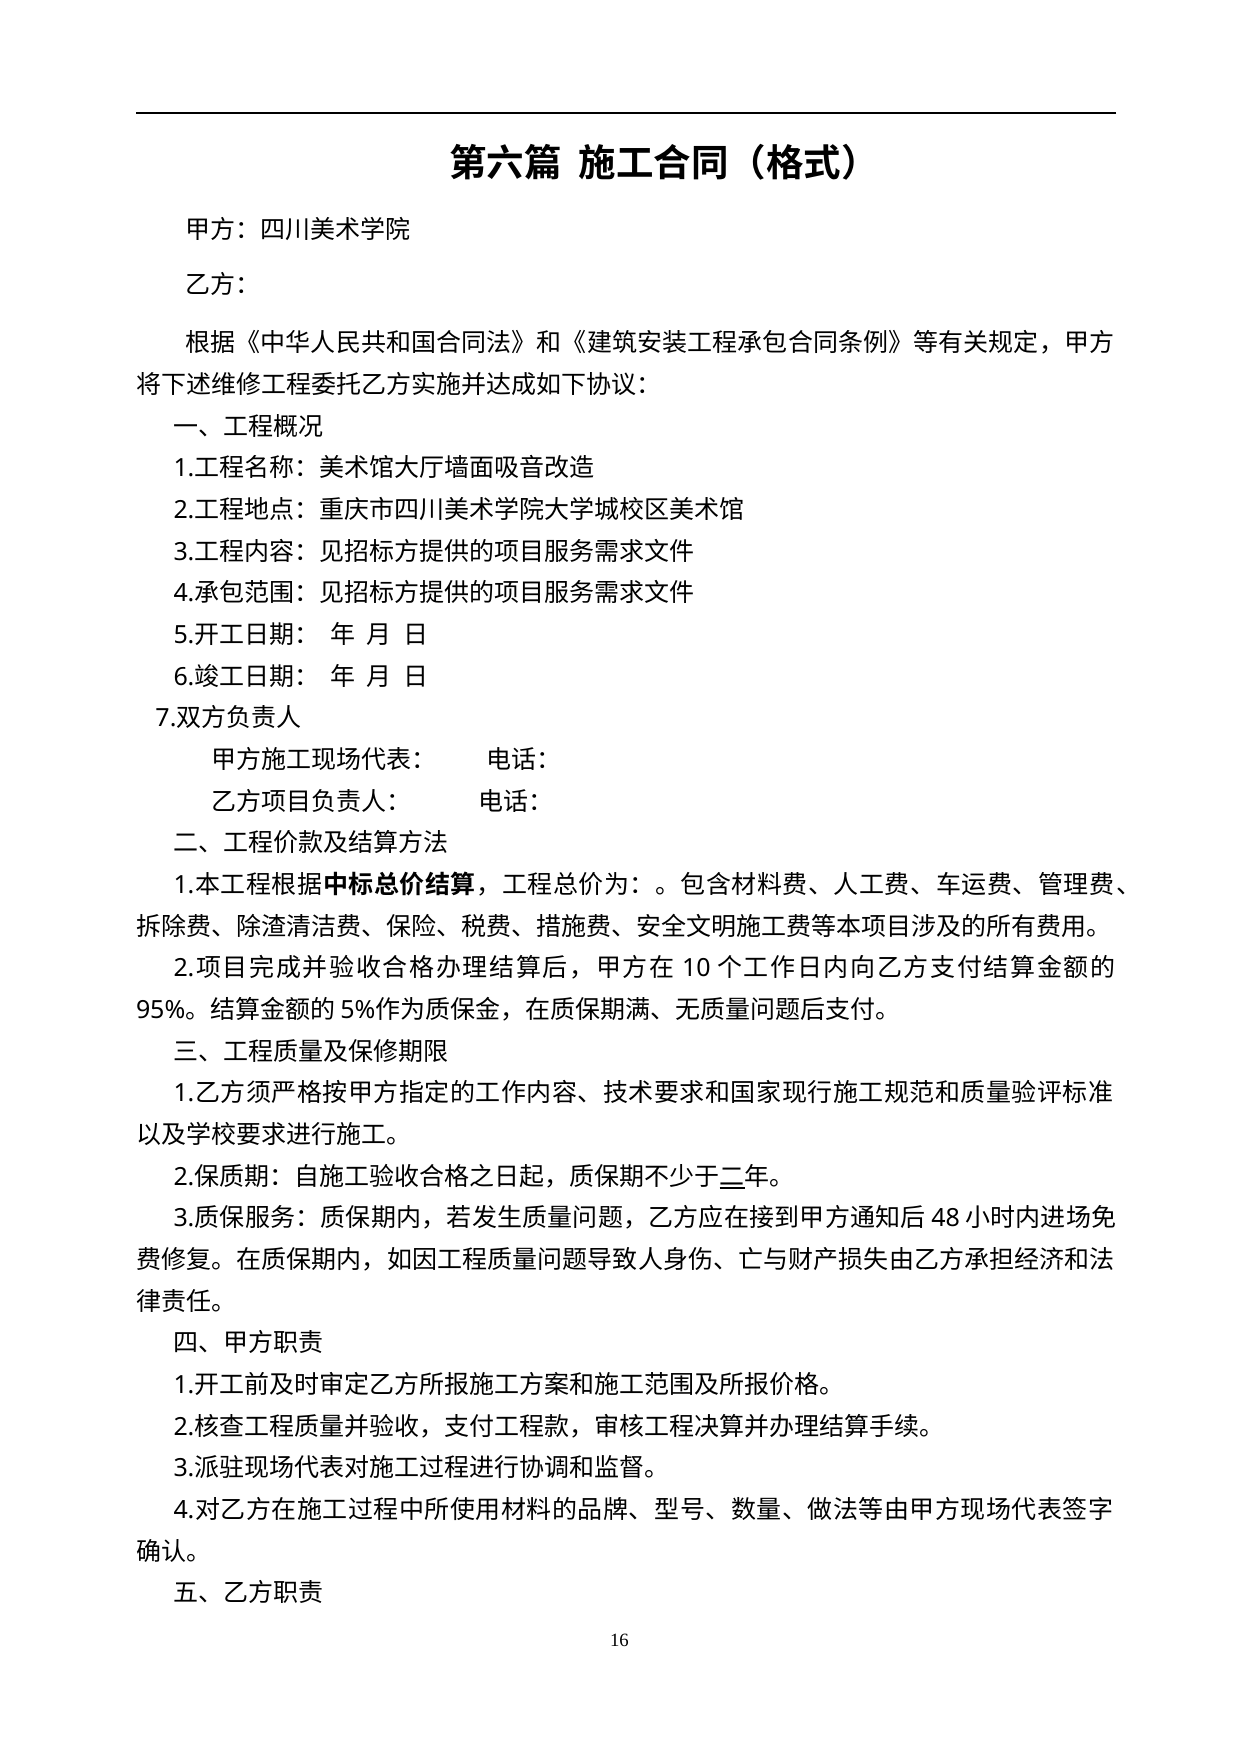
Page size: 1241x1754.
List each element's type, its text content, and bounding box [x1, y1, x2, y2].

text 1.开工前及时审定乙方所报施工方案和施工范围及所报价格。 [136, 1360, 1116, 1402]
text 3.质保服务：质保期内，若发生质量问题，乙方应在接到甲方通知后48小时内进场免费修复。在质保期内，如因工程质量问题导致人身伤、亡与财产损失由乙方承担经济和法律责任。 [136, 1193, 1116, 1318]
text 1.乙方须严格按甲方指定的工作内容、技术要求和国家现行施工规范和质量验评标准以及学校要求进行施工。 [136, 1068, 1116, 1152]
text 乙方： [136, 264, 1116, 300]
text 乙方项目负责人： 电话： [136, 777, 1116, 818]
text 7.双方负责人 [136, 693, 1116, 735]
text 四、甲方职责 [136, 1318, 1116, 1360]
text 4.对乙方在施工过程中所使用材料的品牌、型号、数量、做法等由甲方现场代表签字确认。 [136, 1485, 1116, 1568]
text 五、乙方职责 [136, 1568, 1116, 1610]
text 甲方施工现场代表： 电话： [136, 735, 1116, 777]
text 2.保质期：自施工验收合格之日起，质保期不少于二年。 [136, 1152, 1116, 1193]
subtitle 第六篇 施工合同（格式） [136, 143, 1116, 185]
text 3.派驻现场代表对施工过程进行协调和监督。 [136, 1443, 1116, 1485]
text 一、工程概况 [136, 402, 1116, 443]
text 1.本工程根据中标总价结算，工程总价为：。包含材料费、人工费、车运费、管理费、拆除费、除渣清洁费、保险、税费、措施费、安全文明施工费等本项目涉及的所有费用。 [136, 860, 1116, 943]
text 4.承包范围：见招标方提供的项目服务需求文件 [136, 568, 1116, 610]
text 2.项目完成并验收合格办理结算后，甲方在10个工作日内向乙方支付结算金额的95%。结算金额的5%作为质保金，在质保期满、无质量问题后支付。 [136, 943, 1116, 1027]
text 三、工程质量及保修期限 [136, 1027, 1116, 1068]
text 2.核查工程质量并验收，支付工程款，审核工程决算并办理结算手续。 [136, 1402, 1116, 1443]
text 3.工程内容：见招标方提供的项目服务需求文件 [136, 527, 1116, 568]
text 1.工程名称：美术馆大厅墙面吸音改造 [136, 443, 1116, 485]
text 二、工程价款及结算方法 [136, 818, 1116, 860]
text 甲方：四川美术学院 [136, 210, 1116, 246]
text 根据《中华人民共和国合同法》和《建筑安装工程承包合同条例》等有关规定，甲方将下述维修工程委托乙方实施并达成如下协议： [136, 318, 1116, 402]
text 6.竣工日期： 年 月 日 [136, 652, 1116, 693]
text 5.开工日期： 年 月 日 [136, 610, 1116, 652]
text 2.工程地点：重庆市四川美术学院大学城校区美术馆 [136, 485, 1116, 527]
